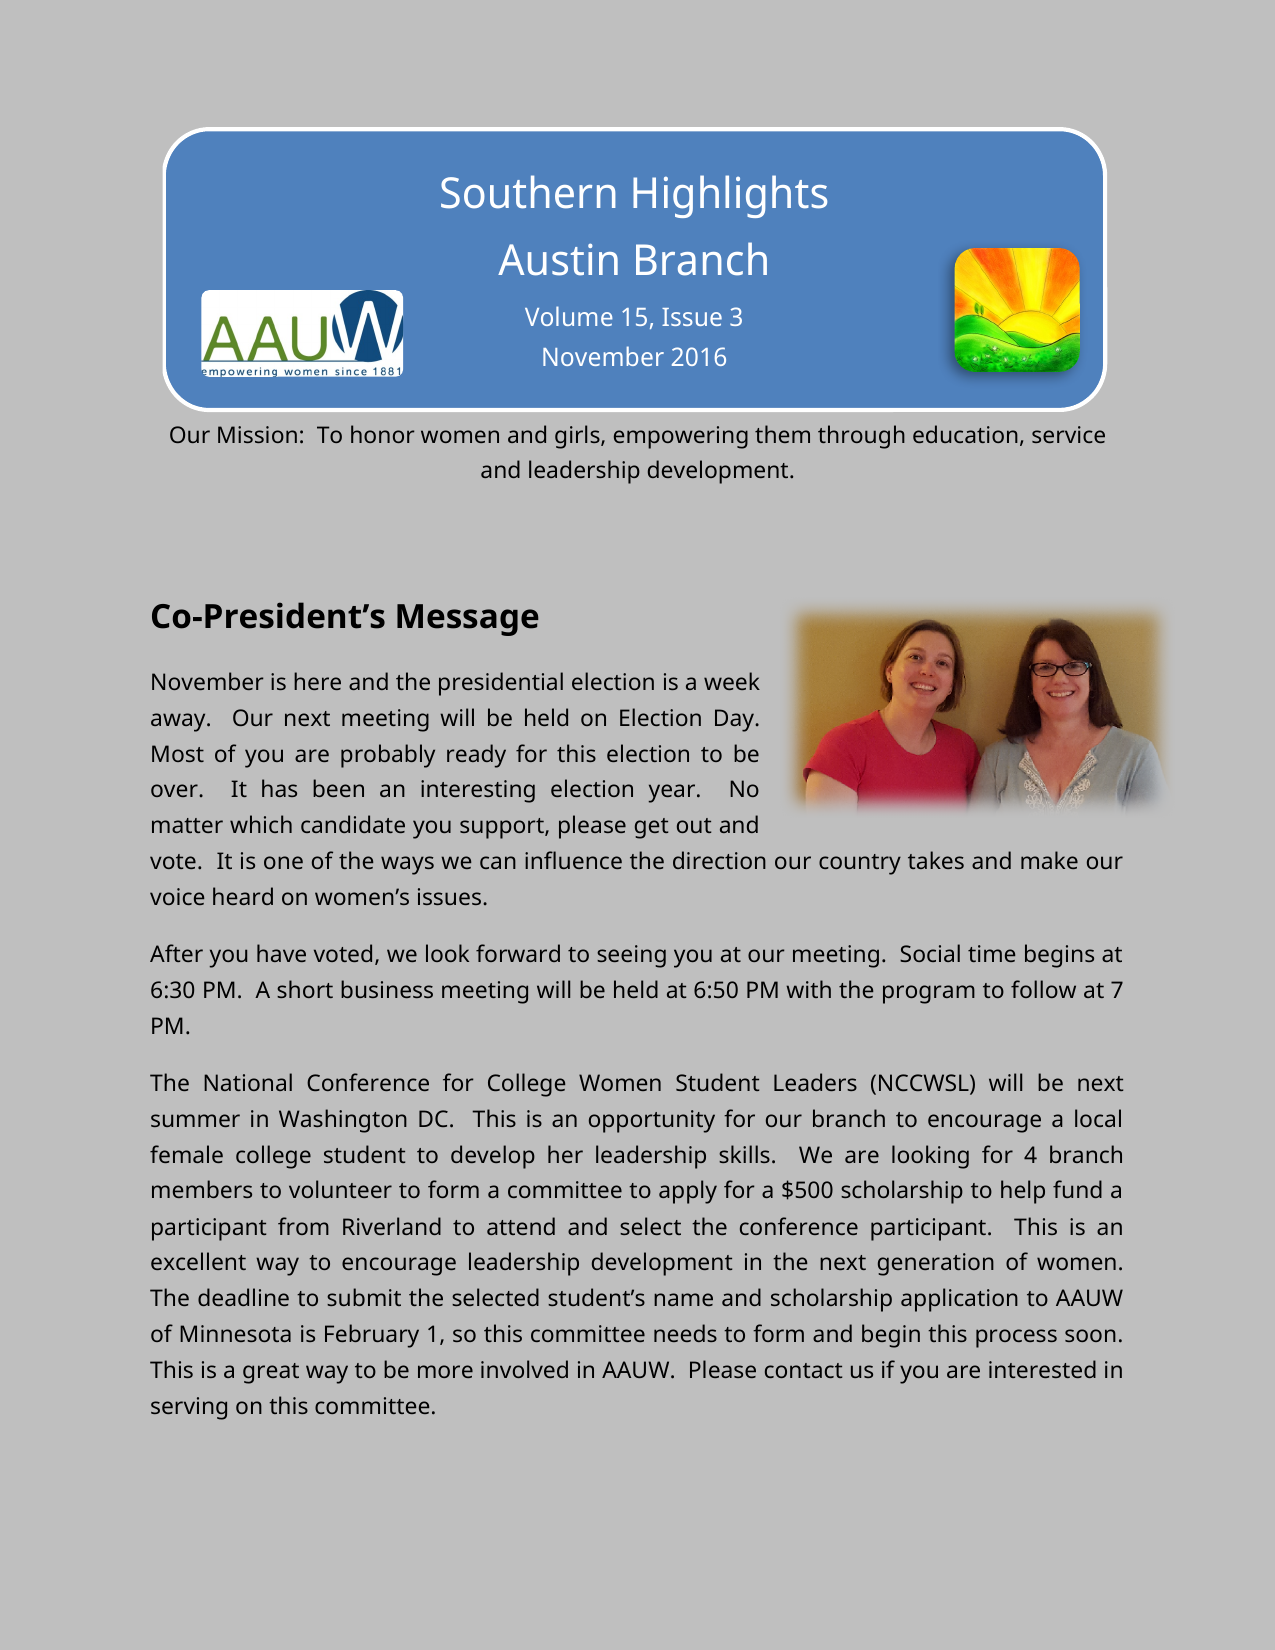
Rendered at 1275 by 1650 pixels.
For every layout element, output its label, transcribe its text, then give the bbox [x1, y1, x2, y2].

text Co-President’s Message [150, 593, 1125, 638]
text November is here and the presidential election is a week away. Our next meeting will be held on Election Day. Most of you are probably ready for this election to be over. It has been an interesting election year. No matter which candidate you support, please get out and vote. It is one of the ways we can influence the direction our country takes and make our voice heard on women’s issues. [150, 666, 1125, 912]
picture [954, 248, 1080, 372]
picture [807, 624, 1148, 791]
text Our Mission: To honor women and girls, empowering them through education, service and leadership development. [150, 120, 1125, 486]
text After you have voted, we look forward to seeing you at our meeting. Social time begins at 6:30 PM. A short business meeting will be held at 6:50 PM with the program to follow at 7 PM. [150, 938, 1125, 1041]
text The National Conference for College Women Student Leaders (NCCWSL) will be next summer in Washington DC. This is an opportunity for our branch to encourage a local female college student to develop her leadership skills. We are looking for 4 branch members to volunteer to form a committee to apply for a $500 scholarship to help fund a participant from Riverland to attend and select the conference participant. This is an excellent way to encourage leadership development in the next generation of women. The deadline to submit the selected student’s name and scholarship application to AAUW of Minnesota is February 1, so this committee needs to form and begin this process soon. This is a great way to be more involved in AAUW. Please contact us if you are interested in serving on this committee. [150, 1067, 1125, 1421]
picture [201, 290, 404, 377]
